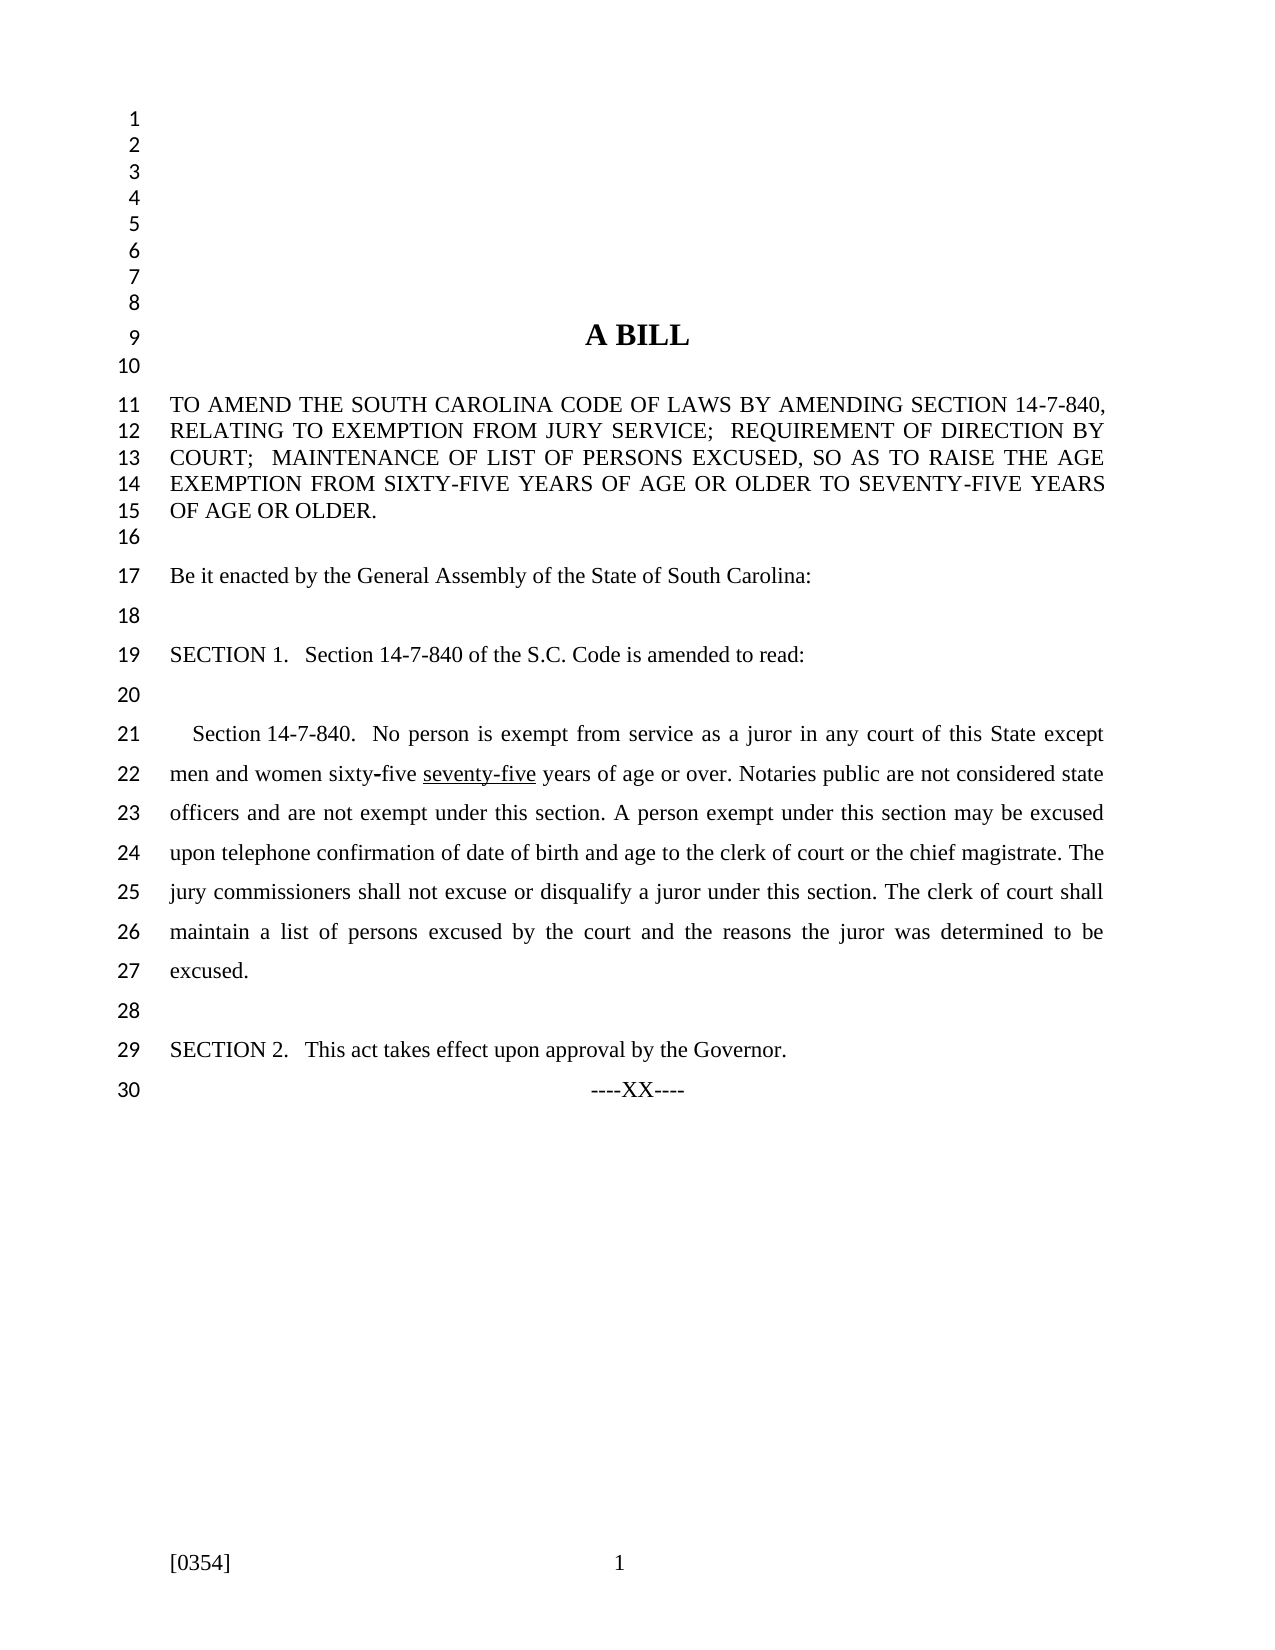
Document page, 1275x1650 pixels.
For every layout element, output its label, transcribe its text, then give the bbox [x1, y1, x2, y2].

text SECTION 1. Section 14‑7‑840 of the S.C. Code is amended to read: [169, 641, 1106, 668]
text Be it enacted by the General Assembly of the State of South Carolina: [169, 562, 1106, 589]
text Section 14‑7‑840. No person is exempt from service as a juror in any court of this State except men and women sixty-five seventy‑five years of age or over. Notaries public are not considered state officers and are not exempt under this section. A person exempt under this section may be excused upon telephone confirmation of date of birth and age to the clerk of court or the chief magistrate. The jury commissioners shall not excuse or disqualify a juror under this section. The clerk of court shall maintain a list of persons excused by the court and the reasons the juror was determined to be excused. [169, 720, 1106, 984]
text A bill [169, 316, 1106, 352]
text SECTION 2. This act takes effect upon approval by the Governor. [169, 1036, 1106, 1063]
text ----XX---- [169, 1076, 1106, 1102]
